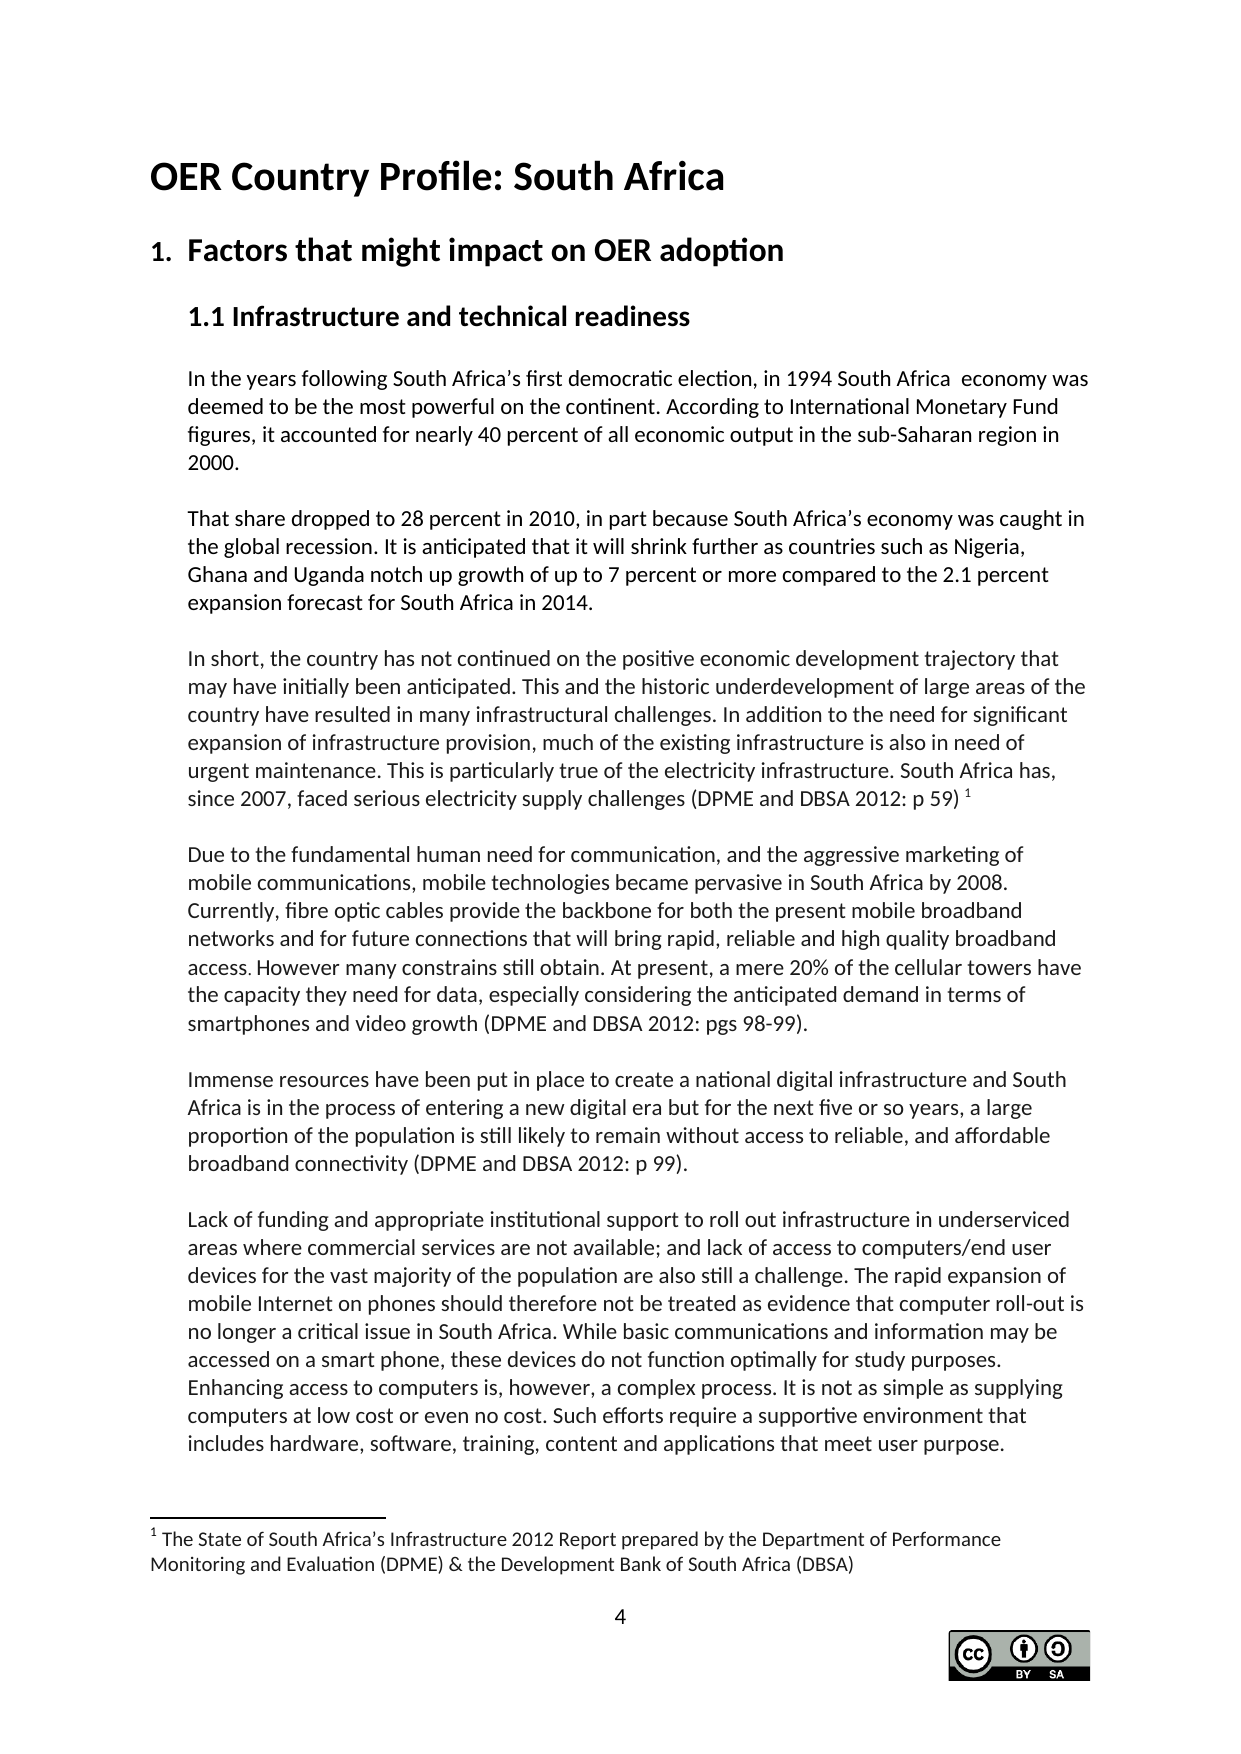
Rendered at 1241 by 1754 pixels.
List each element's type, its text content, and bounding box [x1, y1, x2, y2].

text That share dropped to 28 percent in 2010, in part because South Africa’s economy was caught in the global recession. It is anticipated that it will shrink further as countries such as Nigeria, Ghana and Uganda notch up growth of up to 7 percent or more compared to the 2.1 percent expansion forecast for South Africa in 2014. [187, 504, 1090, 616]
list Infrastructure and technical readiness [187, 298, 1090, 334]
text Immense resources have been put in place to create a national digital infrastructure and South Africa is in the process of entering a new digital era but for the next five or so years, a large proportion of the population is still likely to remain without access to reliable, and affordable broadband connectivity (DPME and DBSA 2012: p 99). [187, 1065, 1090, 1177]
text In the years following South Africa’s first democratic election, in 1994 South Africa economy was deemed to be the most powerful on the continent. According to International Monetary Fund figures, it accounted for nearly 40 percent of all economic output in the sub-Saharan region in 2000. [187, 364, 1090, 476]
text OER Country Profile: South Africa [150, 150, 1090, 201]
text Due to the fundamental human need for communication, and the aggressive marketing of mobile communications, mobile technologies became pervasive in South Africa by 2008. Currently, fibre optic cables provide the backbone for both the present mobile broadband networks and for future connections that will bring rapid, reliable and high quality broadband access. However many constrains still obtain. At present, a mere 20% of the cellular towers have the capacity they need for data, especially considering the anticipated demand in terms of smartphones and video growth (DPME and DBSA 2012: pgs 98-99). [187, 841, 1090, 1037]
text In short, the country has not continued on the positive economic development trajectory that may have initially been anticipated. This and the historic underdevelopment of large areas of the country have resulted in many infrastructural challenges. In addition to the need for significant expansion of infrastructure provision, much of the existing infrastructure is also in need of urgent maintenance. This is particularly true of the electricity infrastructure. South Africa has, since 2007, faced serious electricity supply challenges (DPME and DBSA 2012: p 59) [187, 644, 1090, 812]
picture [948, 1630, 1091, 1681]
list Factors that might impact on OER adoption [150, 229, 1090, 270]
text Lack of funding and appropriate institutional support to roll out infrastructure in underserviced areas where commercial services are not available; and lack of access to computers/end user devices for the vast majority of the population are also still a challenge. The rapid expansion of mobile Internet on phones should therefore not be treated as evidence that computer roll-out is no longer a critical issue in South Africa. While basic communications and information may be accessed on a smart phone, these devices do not function optimally for study purposes. Enhancing access to computers is, however, a complex process. It is not as simple as supplying computers at low cost or even no cost. Such efforts require a supportive environment that includes hardware, software, training, content and applications that meet user purpose. [187, 1205, 1090, 1457]
